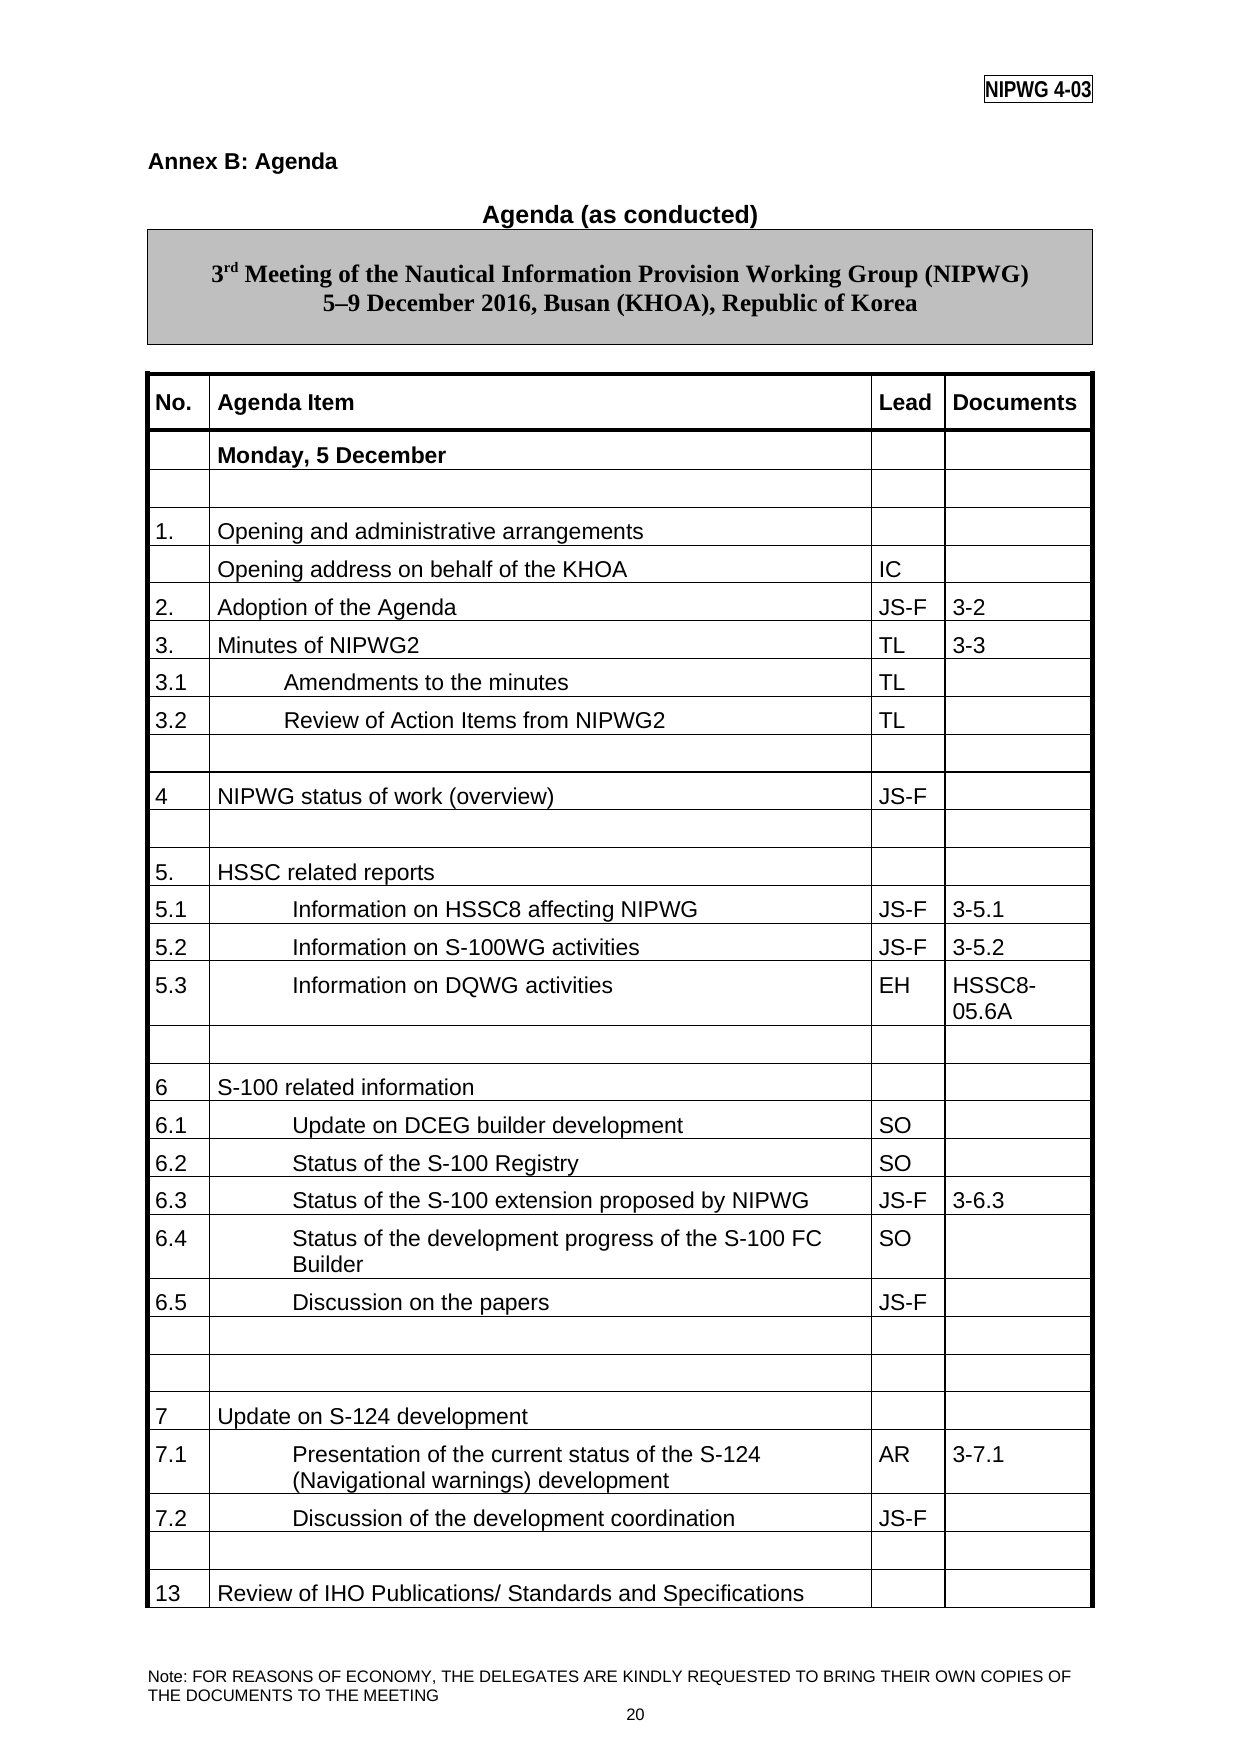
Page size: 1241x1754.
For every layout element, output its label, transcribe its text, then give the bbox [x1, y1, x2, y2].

table_cell Status of the S-100 Registry [210, 1139, 871, 1176]
table_cell JS-F [872, 1494, 944, 1531]
table_cell NIPWG status of work (overview) [210, 773, 871, 809]
table_cell [150, 1532, 209, 1569]
table_cell JS-F [872, 1177, 944, 1214]
table_cell [946, 848, 1090, 885]
table_cell SO [872, 1139, 944, 1176]
table_header Lead [872, 376, 944, 427]
table_cell 3-7.1 [946, 1430, 1090, 1493]
table_cell [872, 1317, 944, 1353]
table_cell 5. [150, 848, 209, 885]
table_cell [872, 1355, 944, 1391]
table_cell 6.5 [150, 1279, 209, 1316]
table_cell [210, 470, 871, 507]
table_cell 6.2 [150, 1139, 209, 1176]
table_cell [150, 432, 209, 469]
table_cell Presentation of the current status of the S-124 (Navigational warnings) development [210, 1430, 871, 1493]
table_cell [946, 1064, 1090, 1100]
table_cell 3-3 [946, 621, 1090, 658]
table_cell [210, 1026, 871, 1062]
table_cell 6.4 [150, 1215, 209, 1278]
table_cell [150, 1026, 209, 1062]
table_cell [872, 432, 944, 469]
table_cell JS-F [872, 583, 944, 620]
table_cell [946, 1279, 1090, 1316]
table_cell Discussion of the development coordination [210, 1494, 871, 1531]
table_cell 3. [150, 621, 209, 658]
table_cell Information on DQWG activities [210, 961, 871, 1024]
table_cell [946, 1532, 1090, 1569]
table_cell [946, 1392, 1090, 1429]
table_cell [946, 508, 1090, 544]
table_cell [946, 1317, 1090, 1353]
table_cell 3-6.3 [946, 1177, 1090, 1214]
table_cell SO [872, 1101, 944, 1138]
table_cell Status of the development progress of the S-100 FC Builder [210, 1215, 871, 1278]
table_cell Review of Action Items from NIPWG2 [210, 697, 871, 733]
table_cell Discussion on the papers [210, 1279, 871, 1316]
table_cell [946, 1494, 1090, 1531]
table_cell Review of IHO Publications/ Standards and Specifications [210, 1570, 871, 1607]
table_cell JS-F [872, 886, 944, 923]
table_cell [150, 1317, 209, 1353]
table_cell 5.1 [150, 886, 209, 923]
table_cell IC [872, 546, 944, 582]
table_cell [946, 659, 1090, 696]
text Annex B: Agenda [148, 148, 1092, 174]
table_cell 6.1 [150, 1101, 209, 1138]
table_cell 6 [150, 1064, 209, 1100]
table_header No. [150, 376, 209, 427]
table_cell [946, 810, 1090, 847]
table_cell 6.3 [150, 1177, 209, 1214]
table_cell Opening and administrative arrangements [210, 508, 871, 544]
table_cell [150, 735, 209, 771]
table_cell Amendments to the minutes [210, 659, 871, 696]
table_cell [946, 1215, 1090, 1278]
table_cell [872, 508, 944, 544]
table_cell 3-5.1 [946, 886, 1090, 923]
table_cell 4 [150, 773, 209, 809]
table_cell Information on S-100WG activities [210, 924, 871, 960]
table_cell Monday, 5 December [210, 432, 871, 469]
table_cell 3.1 [150, 659, 209, 696]
table_cell [946, 773, 1090, 809]
table_cell 3.2 [150, 697, 209, 733]
table_cell Opening address on behalf of the KHOA [210, 546, 871, 582]
table_cell [872, 848, 944, 885]
table_cell Adoption of the Agenda [210, 583, 871, 620]
table_cell 7.1 [150, 1430, 209, 1493]
table_cell Status of the S-100 extension proposed by NIPWG [210, 1177, 871, 1214]
table_cell [946, 470, 1090, 507]
table_cell 5.2 [150, 924, 209, 960]
table_cell [210, 1317, 871, 1353]
table_cell [150, 1355, 209, 1391]
table_cell 7 [150, 1392, 209, 1429]
table_cell 7.2 [150, 1494, 209, 1531]
table_cell SO [872, 1215, 944, 1278]
table_cell [150, 546, 209, 582]
table_cell 1. [150, 508, 209, 544]
table_cell EH [872, 961, 944, 1024]
table_cell [872, 1064, 944, 1100]
table_cell [946, 735, 1090, 771]
table_cell [872, 1532, 944, 1569]
table_cell 5.3 [150, 961, 209, 1024]
table_cell [946, 432, 1090, 469]
table_cell 13 [150, 1570, 209, 1607]
table_cell Information on HSSC8 affecting NIPWG [210, 886, 871, 923]
table_cell TL [872, 659, 944, 696]
table_cell [210, 810, 871, 847]
table_cell [150, 470, 209, 507]
table_cell 3-5.2 [946, 924, 1090, 960]
table_cell [210, 1532, 871, 1569]
table_header Documents [946, 376, 1090, 427]
table_cell [872, 810, 944, 847]
table_cell [946, 1026, 1090, 1062]
table_cell [210, 1355, 871, 1391]
text Agenda (as conducted) [148, 200, 1092, 229]
table_cell [946, 1570, 1090, 1607]
table_cell [946, 1101, 1090, 1138]
table_cell [872, 470, 944, 507]
table_cell [946, 697, 1090, 733]
table_cell AR [872, 1430, 944, 1493]
table_header 3rd Meeting of the Nautical Information Provision Working Group (NIPWG) 5–9 December 2016, Busan (KHOA), Republic of Korea [148, 230, 1092, 344]
table_cell TL [872, 697, 944, 733]
table_cell [872, 735, 944, 771]
table_cell JS-F [872, 924, 944, 960]
table_cell Update on DCEG builder development [210, 1101, 871, 1138]
table_cell JS-F [872, 773, 944, 809]
table_cell HSSC8-05.6A [946, 961, 1090, 1024]
table_cell HSSC related reports [210, 848, 871, 885]
table_header Agenda Item [210, 376, 871, 427]
table_cell TL [872, 621, 944, 658]
table_cell [872, 1392, 944, 1429]
table_cell [872, 1570, 944, 1607]
table_cell [946, 546, 1090, 582]
table_cell Minutes of NIPWG2 [210, 621, 871, 658]
table_cell [872, 1026, 944, 1062]
table_cell [150, 810, 209, 847]
table_cell [210, 735, 871, 771]
table_cell JS-F [872, 1279, 944, 1316]
table_cell [946, 1355, 1090, 1391]
table_cell [946, 1139, 1090, 1176]
table_cell 2. [150, 583, 209, 620]
table_cell S-100 related information [210, 1064, 871, 1100]
table_cell 3-2 [946, 583, 1090, 620]
table_cell Update on S-124 development [210, 1392, 871, 1429]
